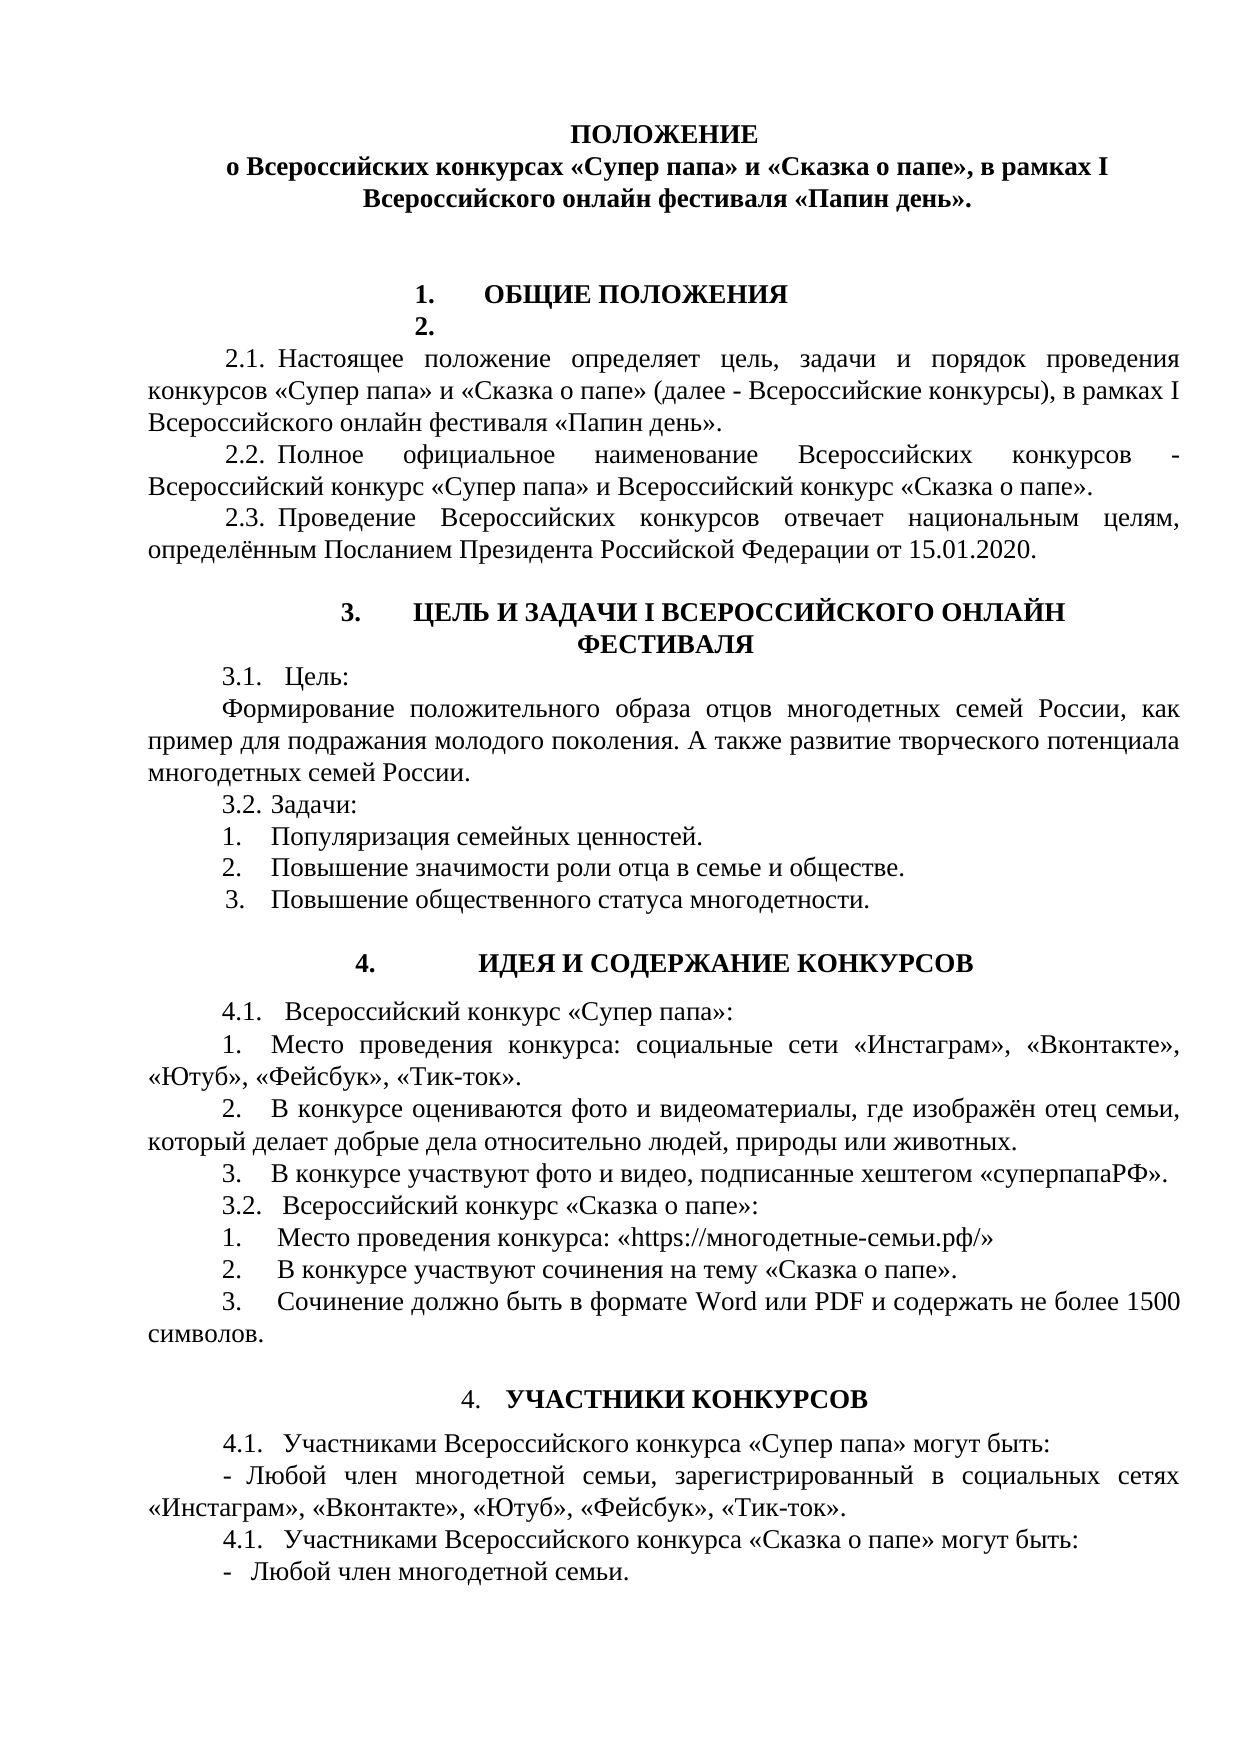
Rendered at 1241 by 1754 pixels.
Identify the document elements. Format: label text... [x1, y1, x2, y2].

list Участниками Всероссийского конкурса «Сказка о папе» могут быть: [148, 1523, 1181, 1555]
list В конкурсе оцениваются фото и видеоматериалы, где изображён отец семьи, который делает добрые дела относительно людей, природы или животных. [148, 1092, 1181, 1157]
list Проведение Всероссийских конкурсов отвечает национальным целям, определённым Посланием Президента Российской Федерации от 15.01.2020. [148, 501, 1181, 565]
text Формирование положительного образа отцов многодетных семей России, как пример для подражания молодого поколения. А также развитие творческого потенциала многодетных семей России. [148, 692, 1181, 788]
text ФЕСТИВАЛЯ [150, 628, 1181, 660]
list Цель: [148, 660, 1181, 692]
list Всероссийский конкурс «Супер папа»: [148, 995, 1181, 1027]
list УЧАСТНИКИ КОНКУРСОВ [148, 1384, 1181, 1414]
list ОБЩИЕ ПОЛОЖЕНИЯ [414, 278, 1181, 310]
list Полное официальное наименование Всероссийских конкурсов - Всероссийский конкурс «Супер папа» и Всероссийский конкурс «Сказка о папе». [148, 438, 1181, 501]
text о Всероссийских конкурсах «Супер папа» и «Сказка о папе», в рамках I Всероссийского онлайн фестиваля «Папин день». [225, 150, 1110, 214]
list Повышение общественного статуса многодетности. [193, 883, 1181, 915]
list Повышение значимости роли отца в семье и обществе. [148, 851, 1181, 883]
text ПОЛОЖЕНИЕ [148, 118, 1181, 150]
list Всероссийский конкурс «Сказка о папе»: [148, 1189, 1181, 1221]
list Участниками Всероссийского конкурса «Супер папа» могут быть: [148, 1427, 1181, 1459]
list Место проведения конкурса: «https://многодетные-семьи.рф/» [148, 1221, 1181, 1253]
list ИДЕЯ И СОДЕРЖАНИЕ КОНКУРСОВ [148, 948, 1181, 978]
list Любой член многодетной семьи. [148, 1555, 1181, 1587]
list ЦЕЛЬ И ЗАДАЧИ I ВСЕРОССИЙСКОГО ОНЛАЙН [193, 596, 1181, 628]
list Популяризация семейных ценностей. [148, 819, 1181, 851]
list В конкурсе участвуют сочинения на тему «Сказка о папе». [148, 1253, 1181, 1285]
list Любой член многодетной семьи, зарегистрированный в социальных сетях «Инстаграм», «Вконтакте», «Ютуб», «Фейсбук», «Тик-ток». [148, 1459, 1181, 1523]
list Настоящее положение определяет цель, задачи и порядок проведения конкурсов «Супер папа» и «Сказка о папе» (далее - Всероссийские конкурсы), в рамках I Всероссийского онлайн фестиваля «Папин день». [148, 342, 1181, 438]
list Сочинение должно быть в формате Word или PDF и содержать не более 1500 символов. [148, 1285, 1181, 1349]
list В конкурсе участвуют фото и видео, подписанные хештегом «суперпапаРФ». [148, 1157, 1181, 1189]
list Место проведения конкурса: социальные сети «Инстаграм», «Вконтакте», «Ютуб», «Фейсбук», «Тик-ток». [148, 1027, 1181, 1092]
list Задачи: [148, 788, 1181, 819]
